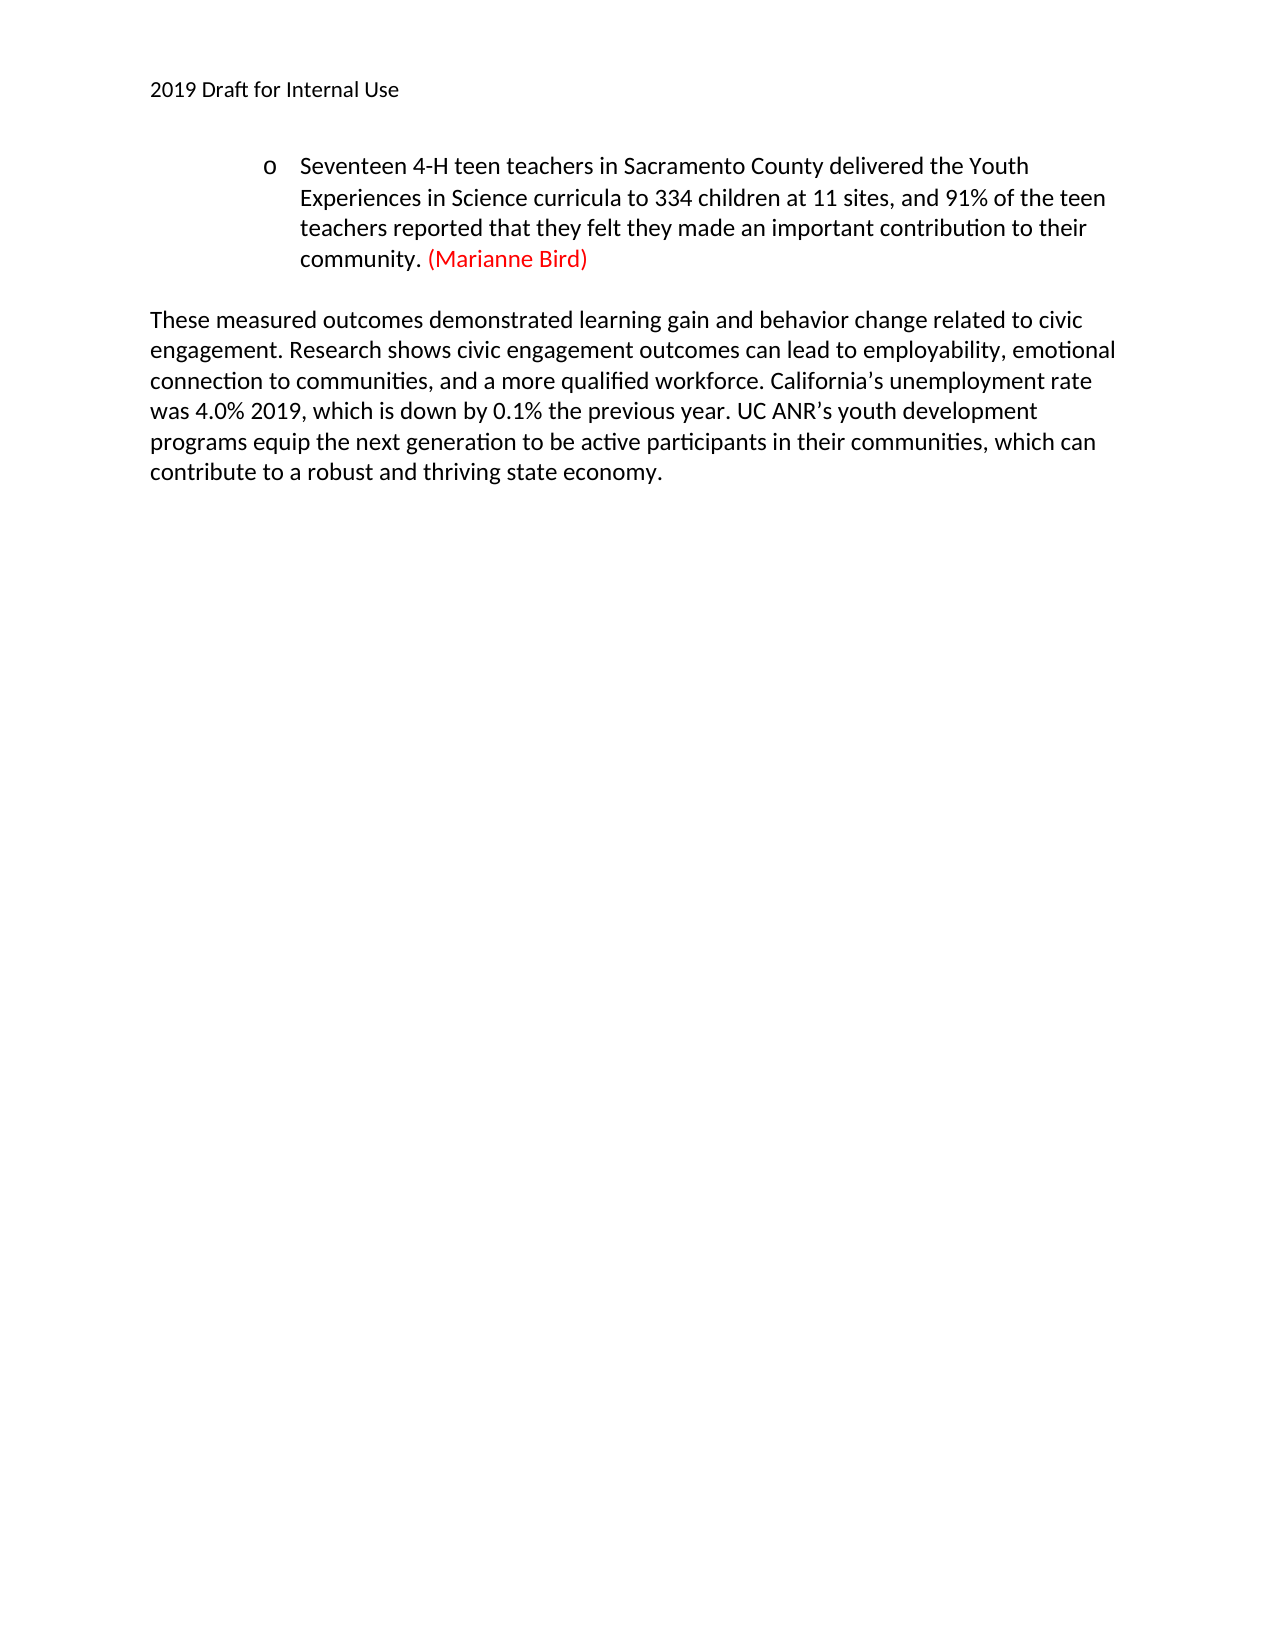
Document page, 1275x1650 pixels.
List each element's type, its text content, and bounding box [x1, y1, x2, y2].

list Seventeen 4-H teen teachers in Sacramento County delivered the Youth Experiences in Science curricula to 334 children at 11 sites, and 91% of the teen teachers reported that they felt they made an important contribution to their community. (Marianne Bird) [262, 150, 1125, 273]
text These measured outcomes demonstrated learning gain and behavior change related to civic engagement. Research shows civic engagement outcomes can lead to employability, emotional connection to communities, and a more qualified workforce. California’s unemployment rate was 4.0% 2019, which is down by 0.1% the previous year. UC ANR’s youth development programs equip the next generation to be active participants in their communities, which can contribute to a robust and thriving state economy. [150, 304, 1125, 487]
